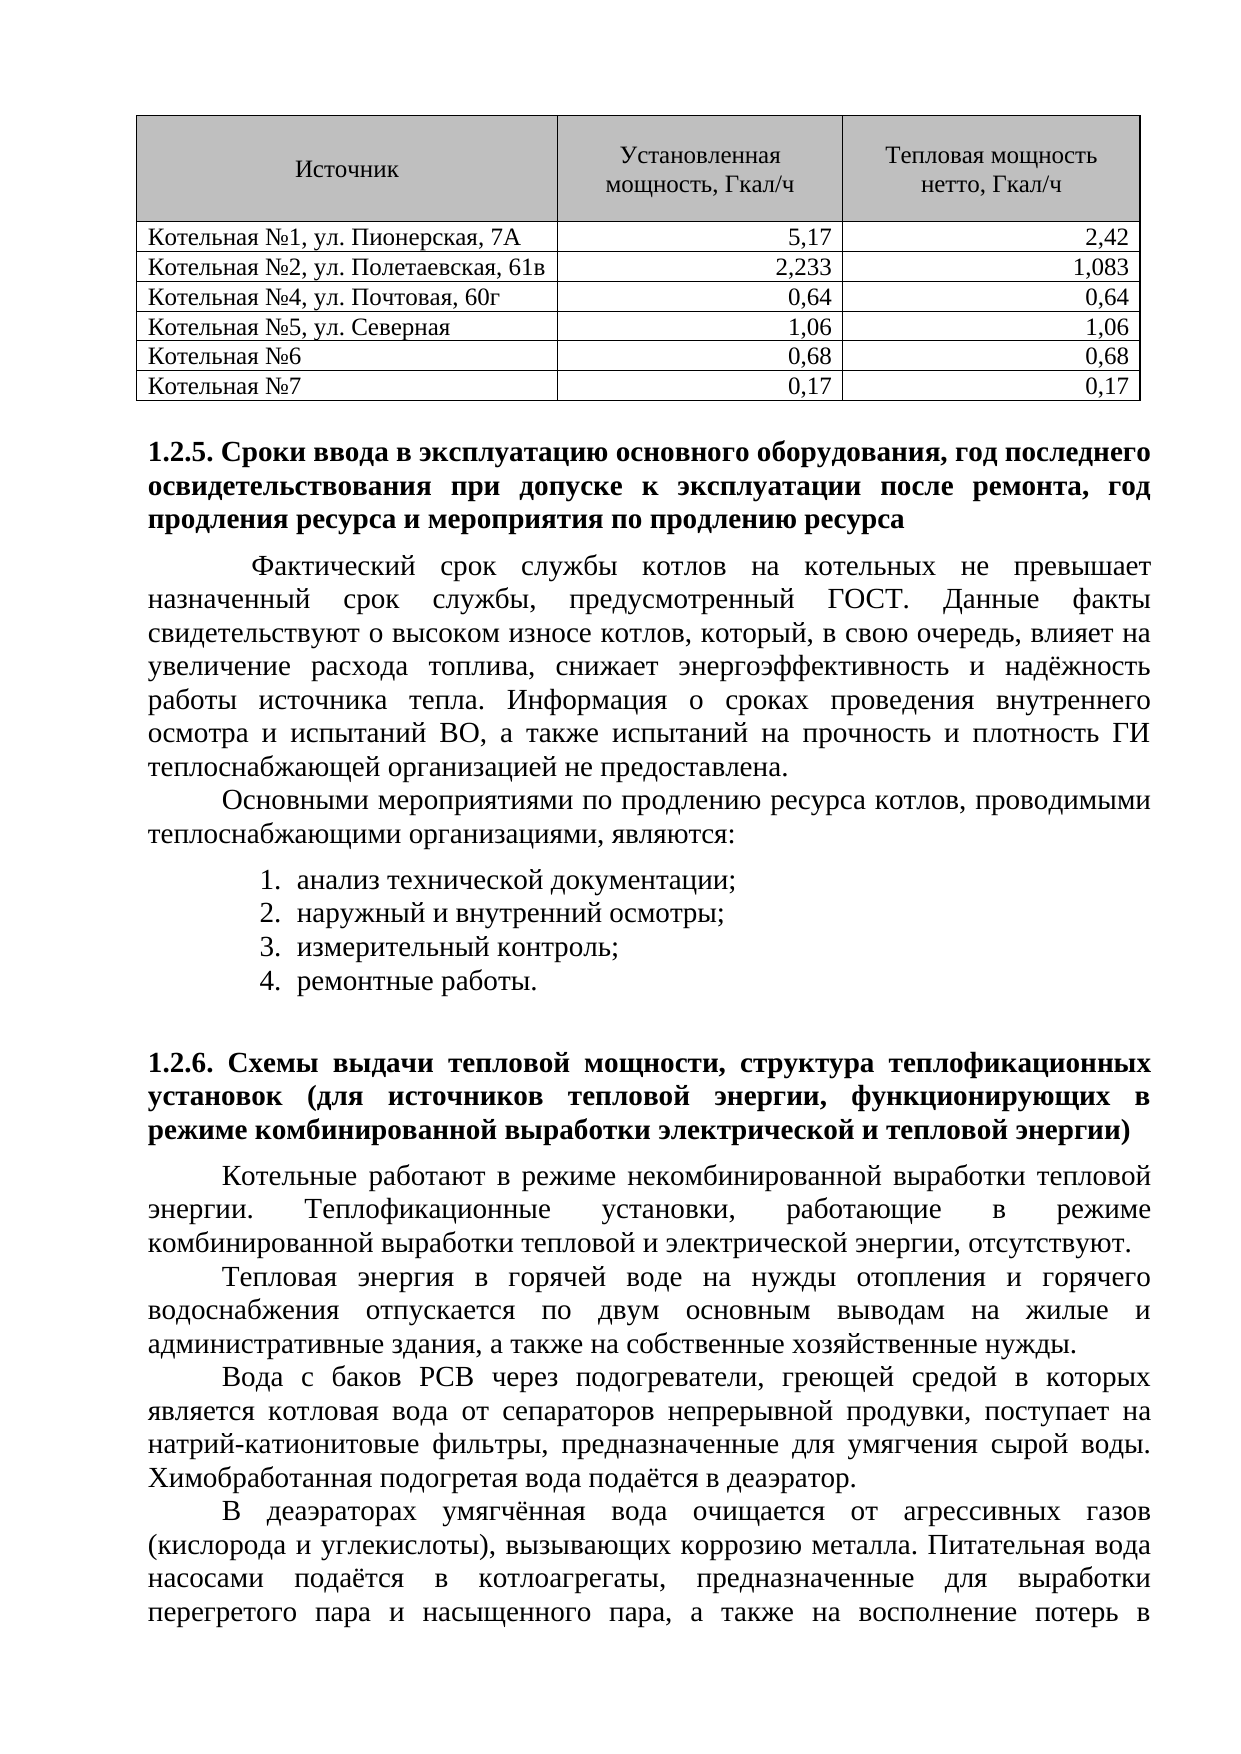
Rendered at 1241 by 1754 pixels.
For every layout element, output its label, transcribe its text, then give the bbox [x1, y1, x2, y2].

text Тепловая энергия в горячей воде на нужды отопления и горячего водоснабжения отпускается по двум основным выводам на жилые и административные здания, а также на собственные хозяйственные нужды. [148, 1259, 1152, 1359]
table_cell 0,64 [558, 282, 842, 311]
table_cell 2,233 [558, 252, 842, 281]
table_cell 1,06 [558, 312, 842, 340]
text Котельные работают в режиме некомбинированной выработки тепловой энергии. Теплофикационные установки, работающие в режиме комбинированной выработки тепловой и электрической энергии, отсутствуют. [148, 1158, 1152, 1259]
table_cell Котельная №7 [137, 371, 557, 400]
text 1.2.6. Схемы выдачи тепловой мощности, структура теплофикационных установок (для источников тепловой энергии, функционирующих в режиме комбинированной выработки электрической и тепловой энергии) [148, 1045, 1152, 1146]
table_cell 0,68 [558, 341, 842, 370]
list измерительный контроль; [259, 929, 1152, 963]
list анализ технической документации; [259, 862, 1152, 896]
table_cell Котельная №5, ул. Северная [137, 312, 557, 340]
table_header Источник [137, 116, 557, 221]
list наружный и внутренний осмотры; [259, 896, 1152, 929]
table_cell 0,68 [843, 341, 1139, 370]
text Основными мероприятиями по продлению ресурса котлов, проводимыми теплоснабжающими организациями, являются: [148, 782, 1152, 849]
table_cell 0,64 [843, 282, 1139, 311]
table_cell Котельная №1, ул. Пионерская, 7А [137, 222, 557, 251]
text 1.2.5. Сроки ввода в эксплуатацию основного оборудования, год последнего освидетельствования при допуске к эксплуатации после ремонта, год продления ресурса и мероприятия по продлению ресурса [148, 434, 1152, 535]
table_cell 1,083 [843, 252, 1139, 281]
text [148, 1493, 1152, 1628]
table_cell 1,06 [843, 312, 1139, 340]
table_cell 2,42 [843, 222, 1139, 251]
table_cell Котельная №2, ул. Полетаевская, 61в [137, 252, 557, 281]
table_cell 0,17 [558, 371, 842, 400]
table_cell 0,17 [843, 371, 1139, 400]
table_header Установленная мощность, Гкал/ч [558, 116, 842, 221]
text Вода с баков РСВ через подогреватели, греющей средой в которых является котловая вода от сепараторов непрерывной продувки, поступает на натрий-катионитовые фильтры, предназначенные для умягчения сырой воды. Химобработанная подогретая вода подаётся в деаэратор. [148, 1359, 1152, 1493]
text Фактический срок службы котлов на котельных не превышает назначенный срок службы, предусмотренный ГОСТ. Данные факты свидетельствуют о высоком износе котлов, который, в свою очередь, влияет на увеличение расхода топлива, снижает энергоэффективность и надёжность работы источника тепла. Информация о сроках проведения внутреннего осмотра и испытаний ВО, а также испытаний на прочность и плотность ГИ теплоснабжающей организацией не предоставлена. [148, 548, 1152, 782]
table_cell Котельная №4, ул. Почтовая, 60г [137, 282, 557, 311]
table_cell 5,17 [558, 222, 842, 251]
table_header Тепловая мощность нетто, Гкал/ч [843, 116, 1139, 221]
table_cell Котельная №6 [137, 341, 557, 370]
list ремонтные работы. [259, 963, 1152, 996]
